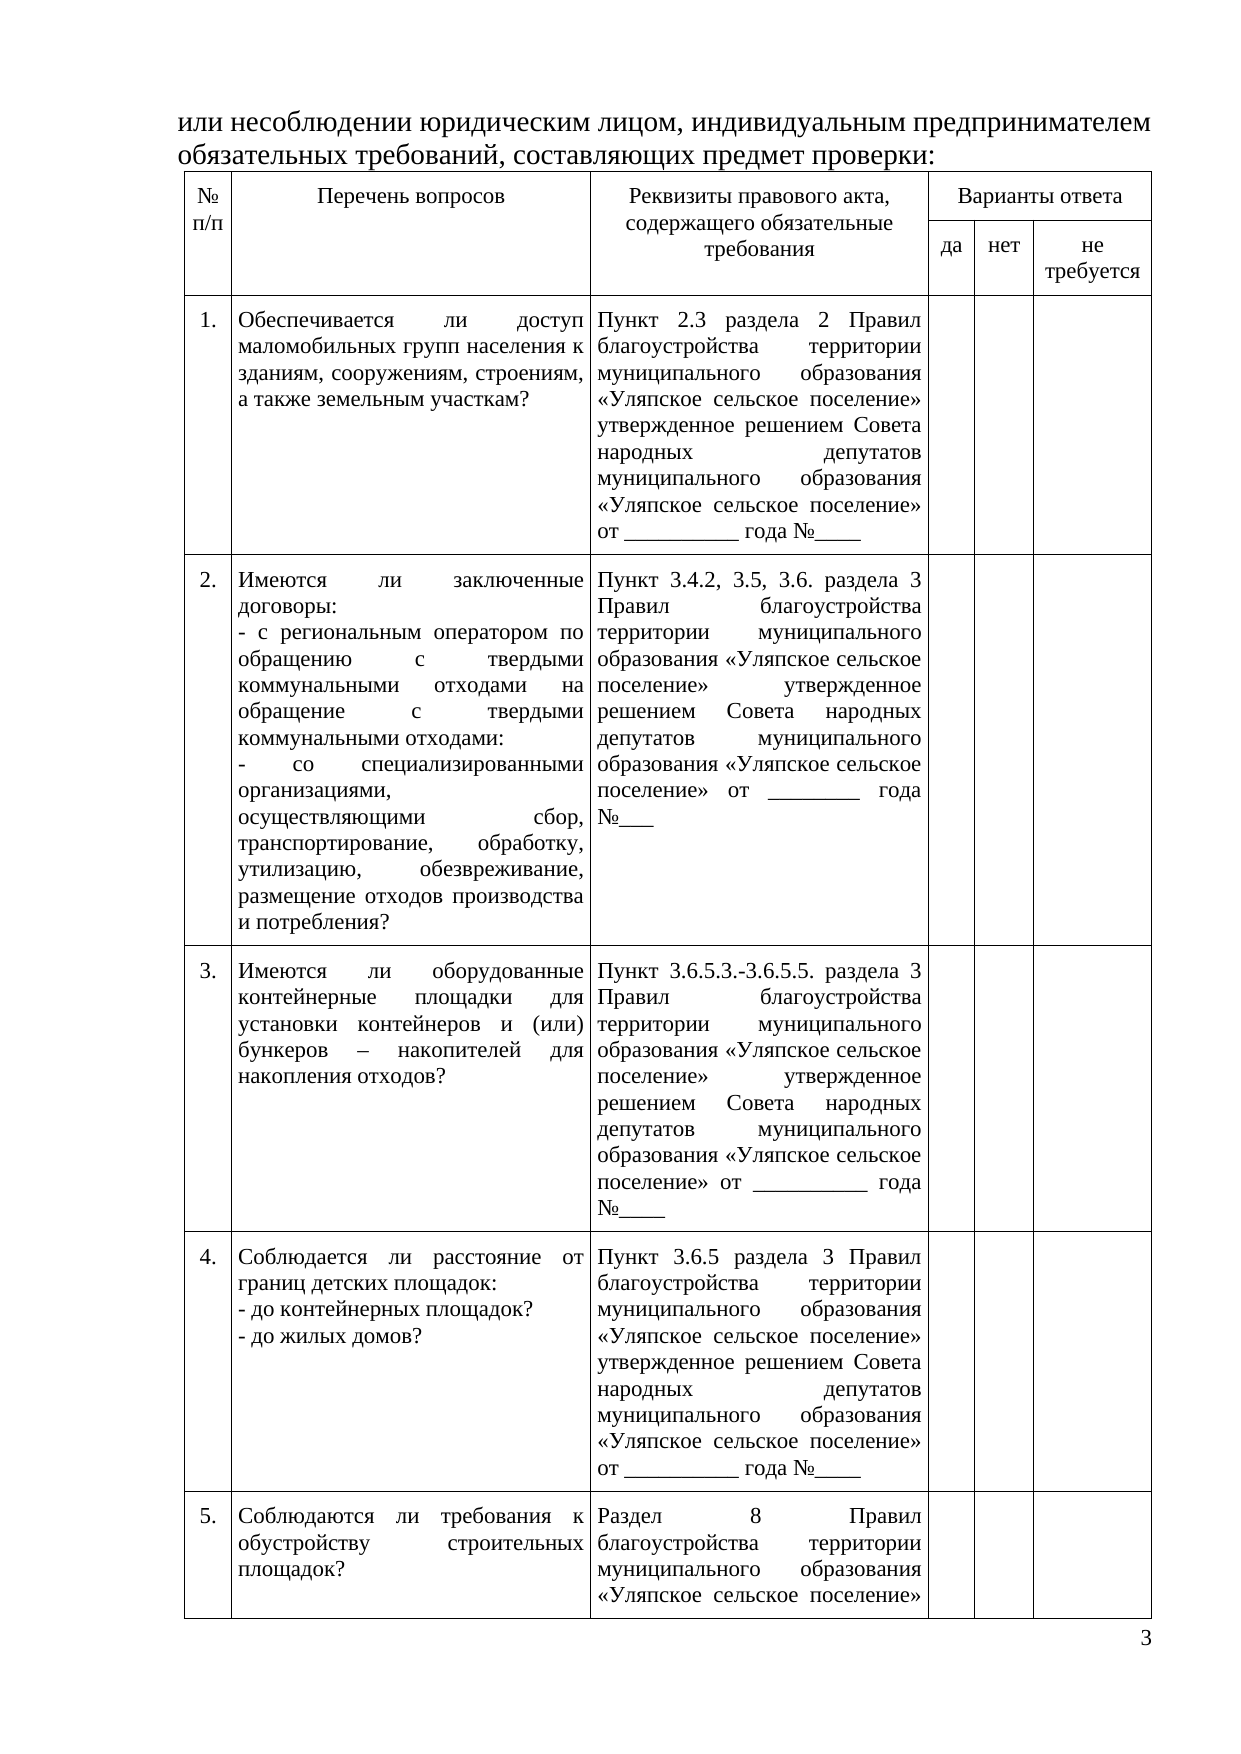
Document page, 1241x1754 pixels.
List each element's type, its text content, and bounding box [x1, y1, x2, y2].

table_cell [1034, 555, 1151, 945]
table_header Варианты ответа [929, 172, 1151, 219]
table_cell [1034, 946, 1151, 1231]
table_cell Соблюдается ли расстояние от границ детских площадок: - до контейнерных площадок? - до жилых домов? [232, 1232, 590, 1491]
table_cell Пункт 3.4.2, 3.5, 3.6. раздела 3 Правил благоустройства территории муниципального образования «Уляпское сельское поселение» утвержденное решением Совета народных депутатов муниципального образования «Уляпское сельское поселение» от ________ года №___ [591, 555, 928, 945]
table_header № п/п [185, 172, 231, 294]
table_cell 2. [185, 555, 231, 945]
table_cell Обеспечивается ли доступ маломобильных групп населения к зданиям, сооружениям, строениям, а также земельным участкам? [232, 296, 590, 554]
table_cell [929, 946, 974, 1231]
table_cell 5. [185, 1492, 231, 1618]
table_header Перечень вопросов [232, 172, 590, 294]
table_cell [929, 1232, 974, 1491]
table_cell 1. [185, 296, 231, 554]
table_cell Пункт 3.6.5.3.-3.6.5.5. раздела 3 Правил благоустройства территории муниципального образования «Уляпское сельское поселение» утвержденное решением Совета народных депутатов муниципального образования «Уляпское сельское поселение» от __________ года №____ [591, 946, 928, 1231]
table_cell [975, 296, 1033, 554]
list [177, 104, 1152, 171]
table_cell Пункт 2.3 раздела 2 Правил благоустройства территории муниципального образования «Уляпское сельское поселение» утвержденное решением Совета народных депутатов муниципального образования «Уляпское сельское поселение» от __________ года №____ [591, 296, 928, 554]
table_cell [975, 555, 1033, 945]
table_cell Пункт 3.6.5 раздела 3 Правил благоустройства территории муниципального образования «Уляпское сельское поселение» утвержденное решением Совета народных депутатов муниципального образования «Уляпское сельское поселение» от __________ года №____ [591, 1232, 928, 1491]
table_cell [1034, 1492, 1151, 1618]
table_cell 4. [185, 1232, 231, 1491]
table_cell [591, 1492, 928, 1618]
table_cell Имеются ли заключенные договоры: - с региональным оператором по обращению с твердыми коммунальными отходами на обращение с твердыми коммунальными отходами: - со специализированными организациями, осуществляющими сбор, транспортирование, обработку, утилизацию, обезвреживание, размещение отходов производства и потребления? [232, 555, 590, 945]
table_cell [929, 1492, 974, 1618]
table_cell [975, 1492, 1033, 1618]
table_cell Имеются ли оборудованные контейнерные площадки для установки контейнеров и (или) бункеров – накопителей для накопления отходов? [232, 946, 590, 1231]
table_cell не требуется [1034, 221, 1151, 294]
table_cell [975, 946, 1033, 1231]
table_cell да [929, 221, 974, 294]
table_cell [929, 555, 974, 945]
table_cell [1034, 1232, 1151, 1491]
table_cell [975, 1232, 1033, 1491]
table_cell нет [975, 221, 1033, 294]
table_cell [232, 1492, 590, 1618]
table_header Реквизиты правового акта, содержащего обязательные требования [591, 172, 928, 294]
table_cell 3. [185, 946, 231, 1231]
table_cell [1034, 296, 1151, 554]
table_cell [929, 296, 974, 554]
